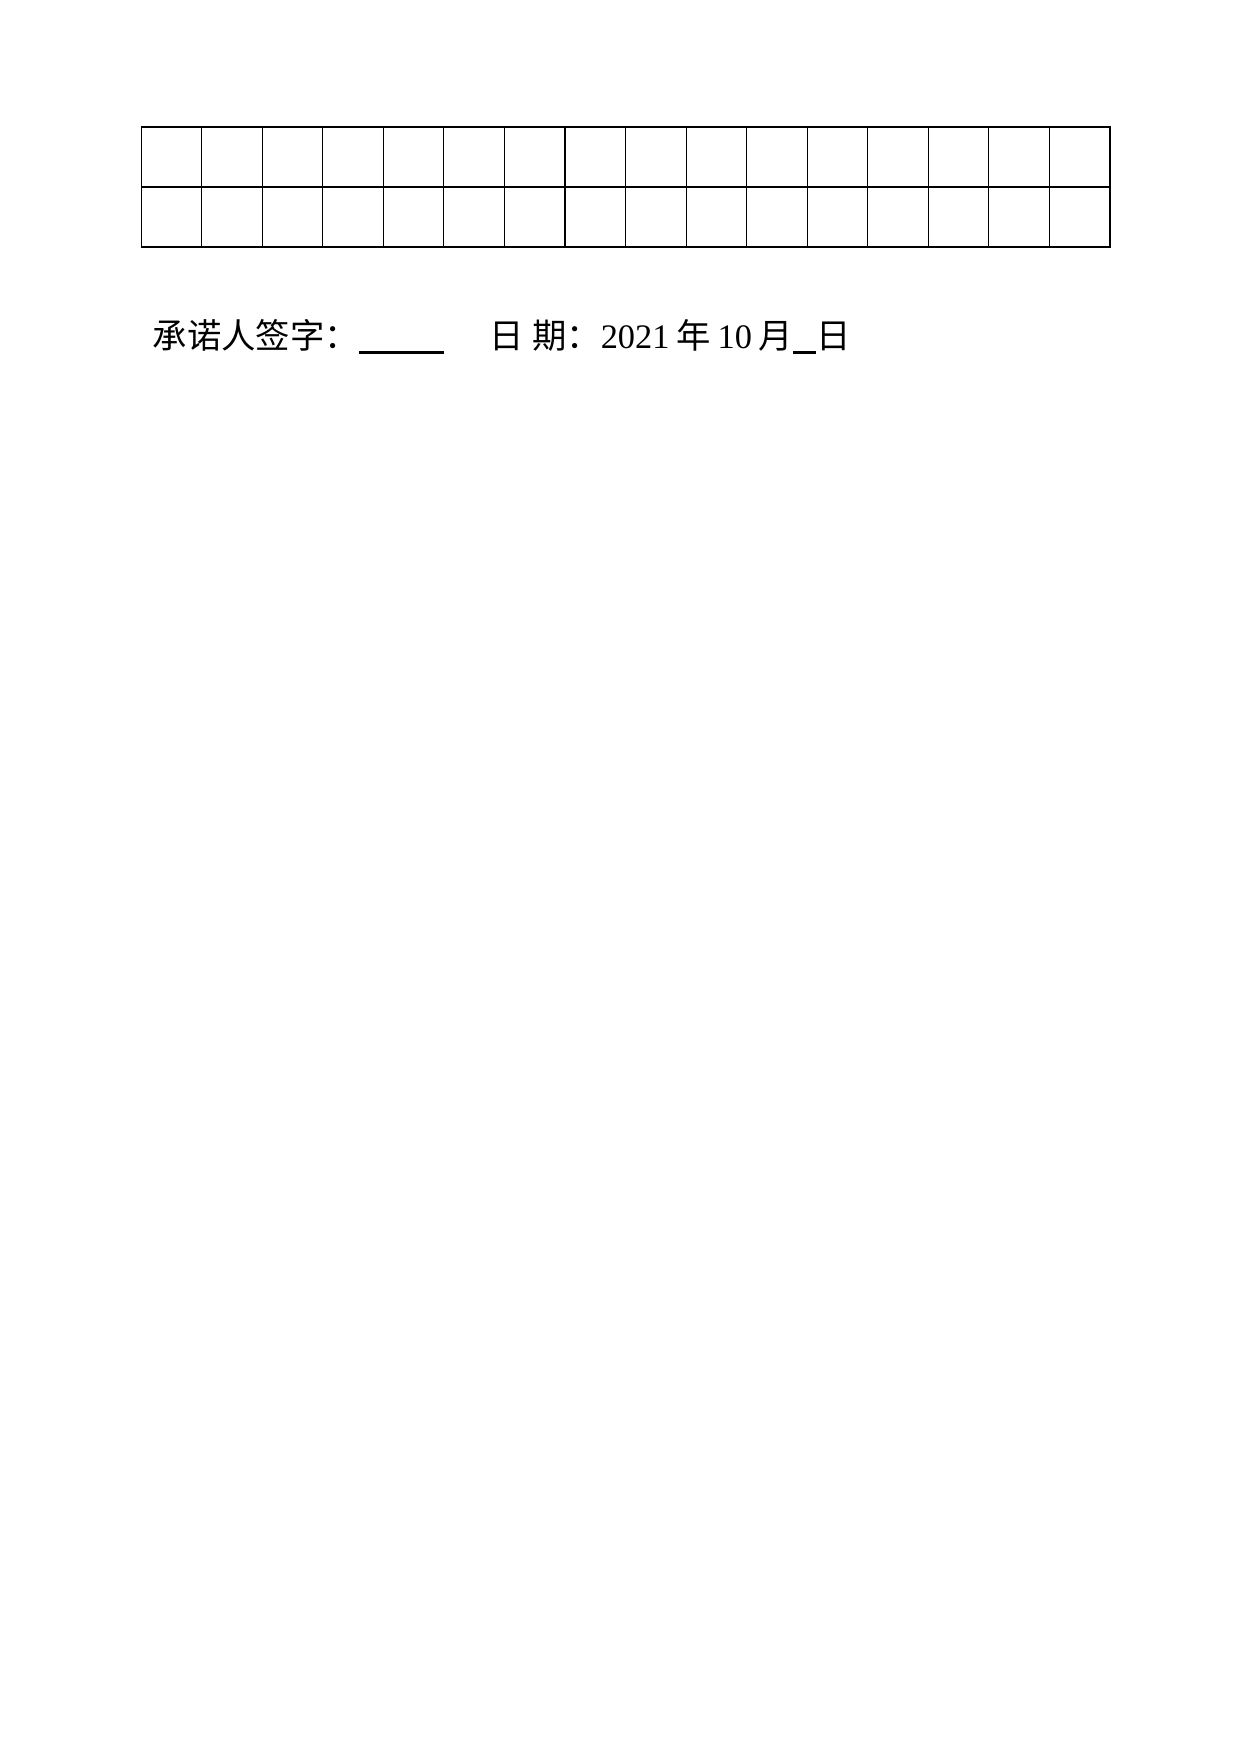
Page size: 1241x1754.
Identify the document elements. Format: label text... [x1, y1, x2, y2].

table_cell [263, 128, 322, 186]
table_cell [444, 188, 504, 246]
table_cell [868, 188, 928, 246]
table_cell [384, 188, 443, 246]
table_cell [1050, 188, 1109, 246]
table_cell [747, 188, 807, 246]
table_cell [929, 128, 988, 186]
table_cell [323, 188, 383, 246]
table_cell [868, 128, 928, 186]
table_cell [202, 188, 262, 246]
table_cell [989, 128, 1049, 186]
table_cell [626, 188, 686, 246]
table_cell [444, 128, 504, 186]
table_cell [808, 188, 867, 246]
table_cell [142, 188, 201, 246]
table_cell [384, 128, 443, 186]
table_cell [747, 128, 807, 186]
table_cell [142, 128, 201, 186]
table_cell [1050, 128, 1109, 186]
table_cell [505, 188, 564, 246]
text 承诺人签字： 日 期：2021年10月 日 [152, 304, 1088, 360]
table_cell [687, 188, 746, 246]
table_cell [929, 188, 988, 246]
table_cell [687, 128, 746, 186]
table_cell [626, 128, 686, 186]
table_cell [566, 188, 625, 246]
table_cell [566, 128, 625, 186]
table_cell [202, 128, 262, 186]
table_cell [808, 128, 867, 186]
table_cell [323, 128, 383, 186]
table_cell [505, 128, 564, 186]
table_cell [263, 188, 322, 246]
table_cell [989, 188, 1049, 246]
